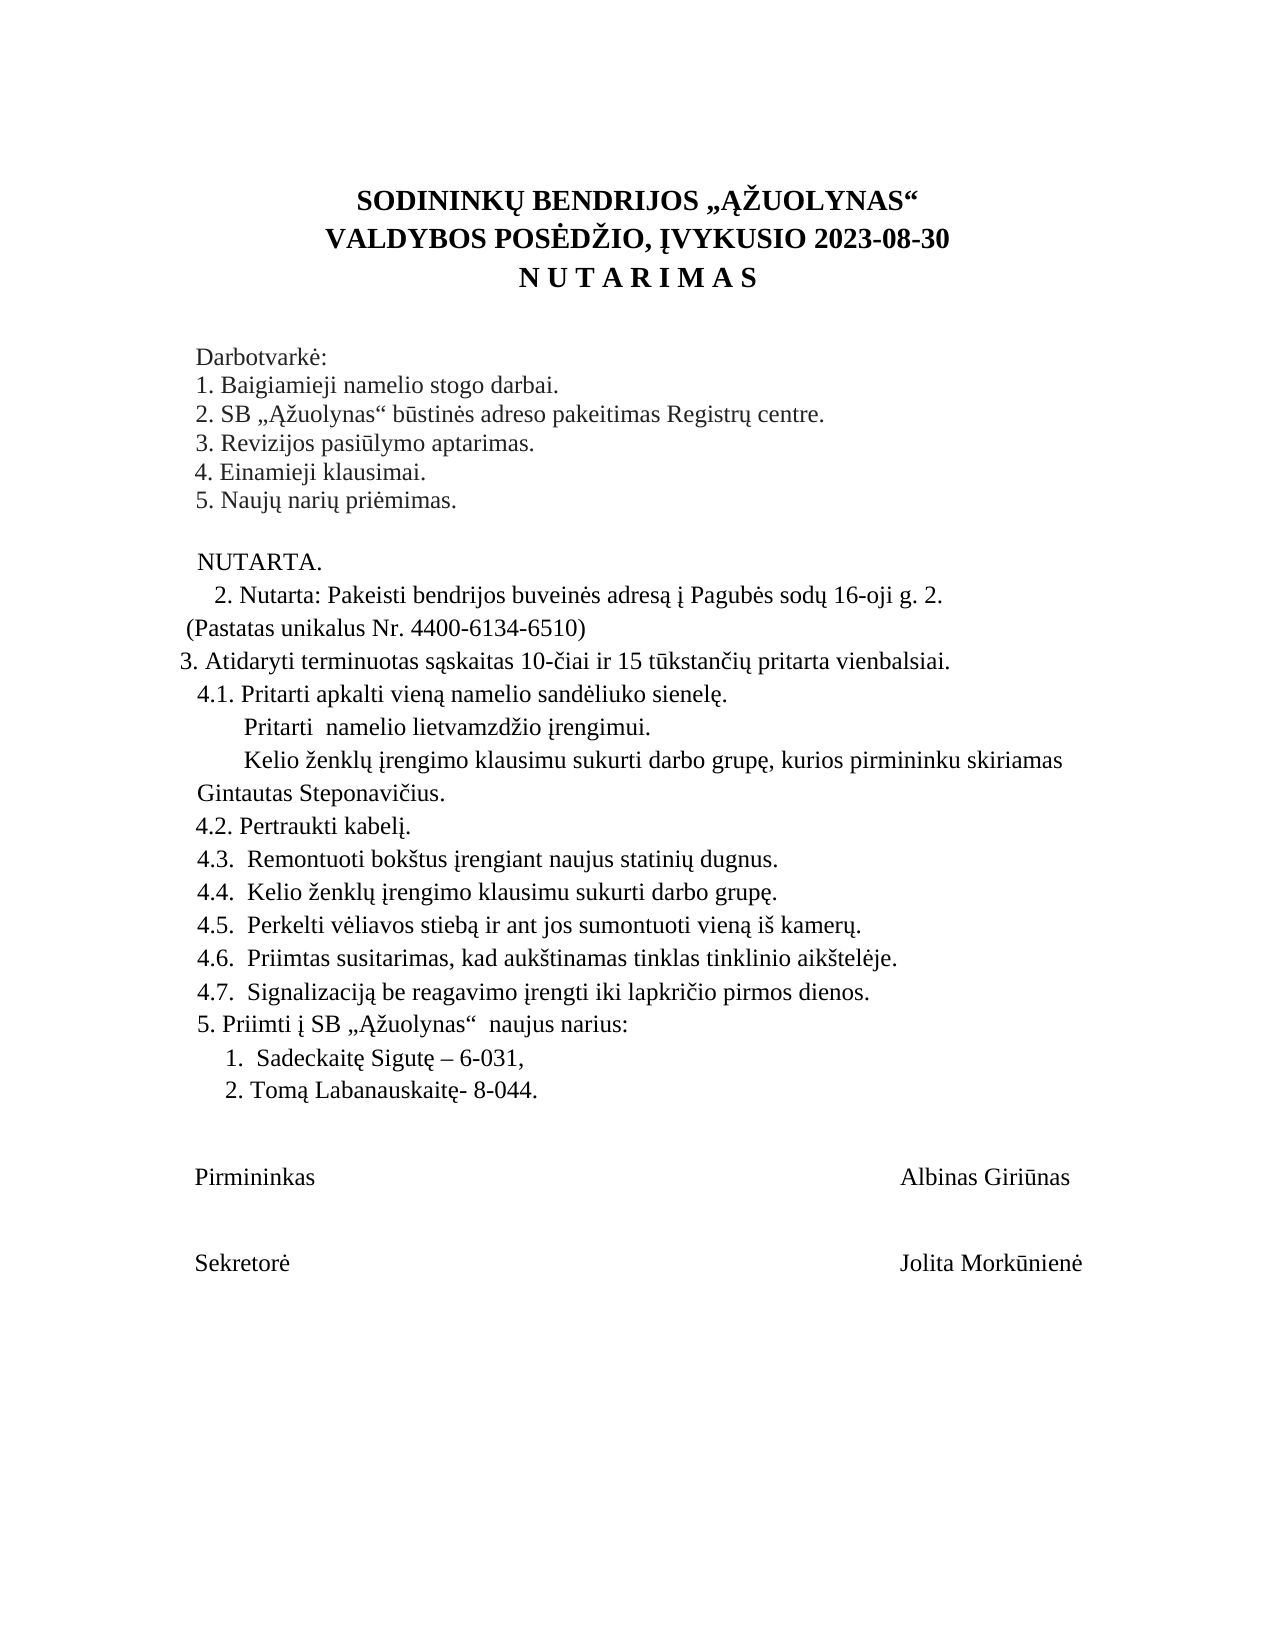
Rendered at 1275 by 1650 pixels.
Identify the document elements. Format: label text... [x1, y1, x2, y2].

text N U T A R I M A S [150, 260, 1125, 294]
text 2. SB „Ąžuolynas“ būstinės adreso pakeitimas Registrų centre. [195, 399, 1125, 428]
text (Pastatas unikalus Nr. 4400-6134-6510) [150, 613, 1125, 642]
text 1. Baigiamieji namelio stogo darbai. [195, 371, 1125, 399]
text 4.5. Perkelti vėliavos stiebą ir ant jos sumontuoti vieną iš kamerų. [197, 911, 1125, 939]
text Pritarti namelio lietvamzdžio įrengimui. [197, 712, 1125, 741]
text 5. Priimti į SB „Ąžuolynas“ naujus narius: [197, 1009, 1125, 1038]
text Sekretorė Jolita Morkūnienė [194, 1248, 1125, 1277]
text 4.6. Priimtas susitarimas, kad aukštinamas tinklas tinklinio aikštelėje. [197, 943, 1125, 972]
text 4.1. Pritarti apkalti vieną namelio sandėliuko sienelę. [197, 679, 1125, 708]
text 4.4. Kelio ženklų įrengimo klausimu sukurti darbo grupę. [197, 877, 1125, 906]
text 4.3. Remontuoti bokštus įrengiant naujus statinių dugnus. [197, 844, 1125, 873]
text 4.7. Signalizaciją be reagavimo įrengti iki lapkričio pirmos dienos. [197, 977, 1125, 1005]
text Pirmininkas Albinas Giriūnas [194, 1162, 1125, 1190]
text Darbotvarkė: [195, 342, 1125, 371]
text 3. Revizijos pasiūlymo aptarimas. [195, 428, 1125, 457]
text 4.2. Pertraukti kabelį. [195, 811, 1125, 840]
text SODININKŲ BENDRIJOS „ĄŽUOLYNAS“ [150, 183, 1125, 217]
text VALDYBOS POSĖDŽIO, ĮVYKUSIO 2023-08-30 [150, 222, 1125, 255]
text Kelio ženklų įrengimo klausimu sukurti darbo grupę, kurios pirmininku skiriamas Gintautas Steponavičius. [197, 745, 1125, 807]
text 1. Sadeckaitę Sigutę – 6-031, [197, 1043, 1125, 1071]
text 2. Tomą Labanauskaitę- 8-044. [197, 1076, 1125, 1104]
text 2. Nutarta: Pakeisti bendrijos buveinės adresą į Pagubės sodų 16-oji g. 2. [195, 580, 1125, 609]
text NUTARTA. [197, 547, 1125, 576]
text 3. Atidaryti terminuotas sąskaitas 10-čiai ir 15 tūkstančių pritarta vienbalsiai. [150, 646, 1125, 675]
text 4. Einamieji klausimai. [194, 457, 1125, 486]
text 5. Naujų narių priėmimas. [195, 486, 1125, 514]
